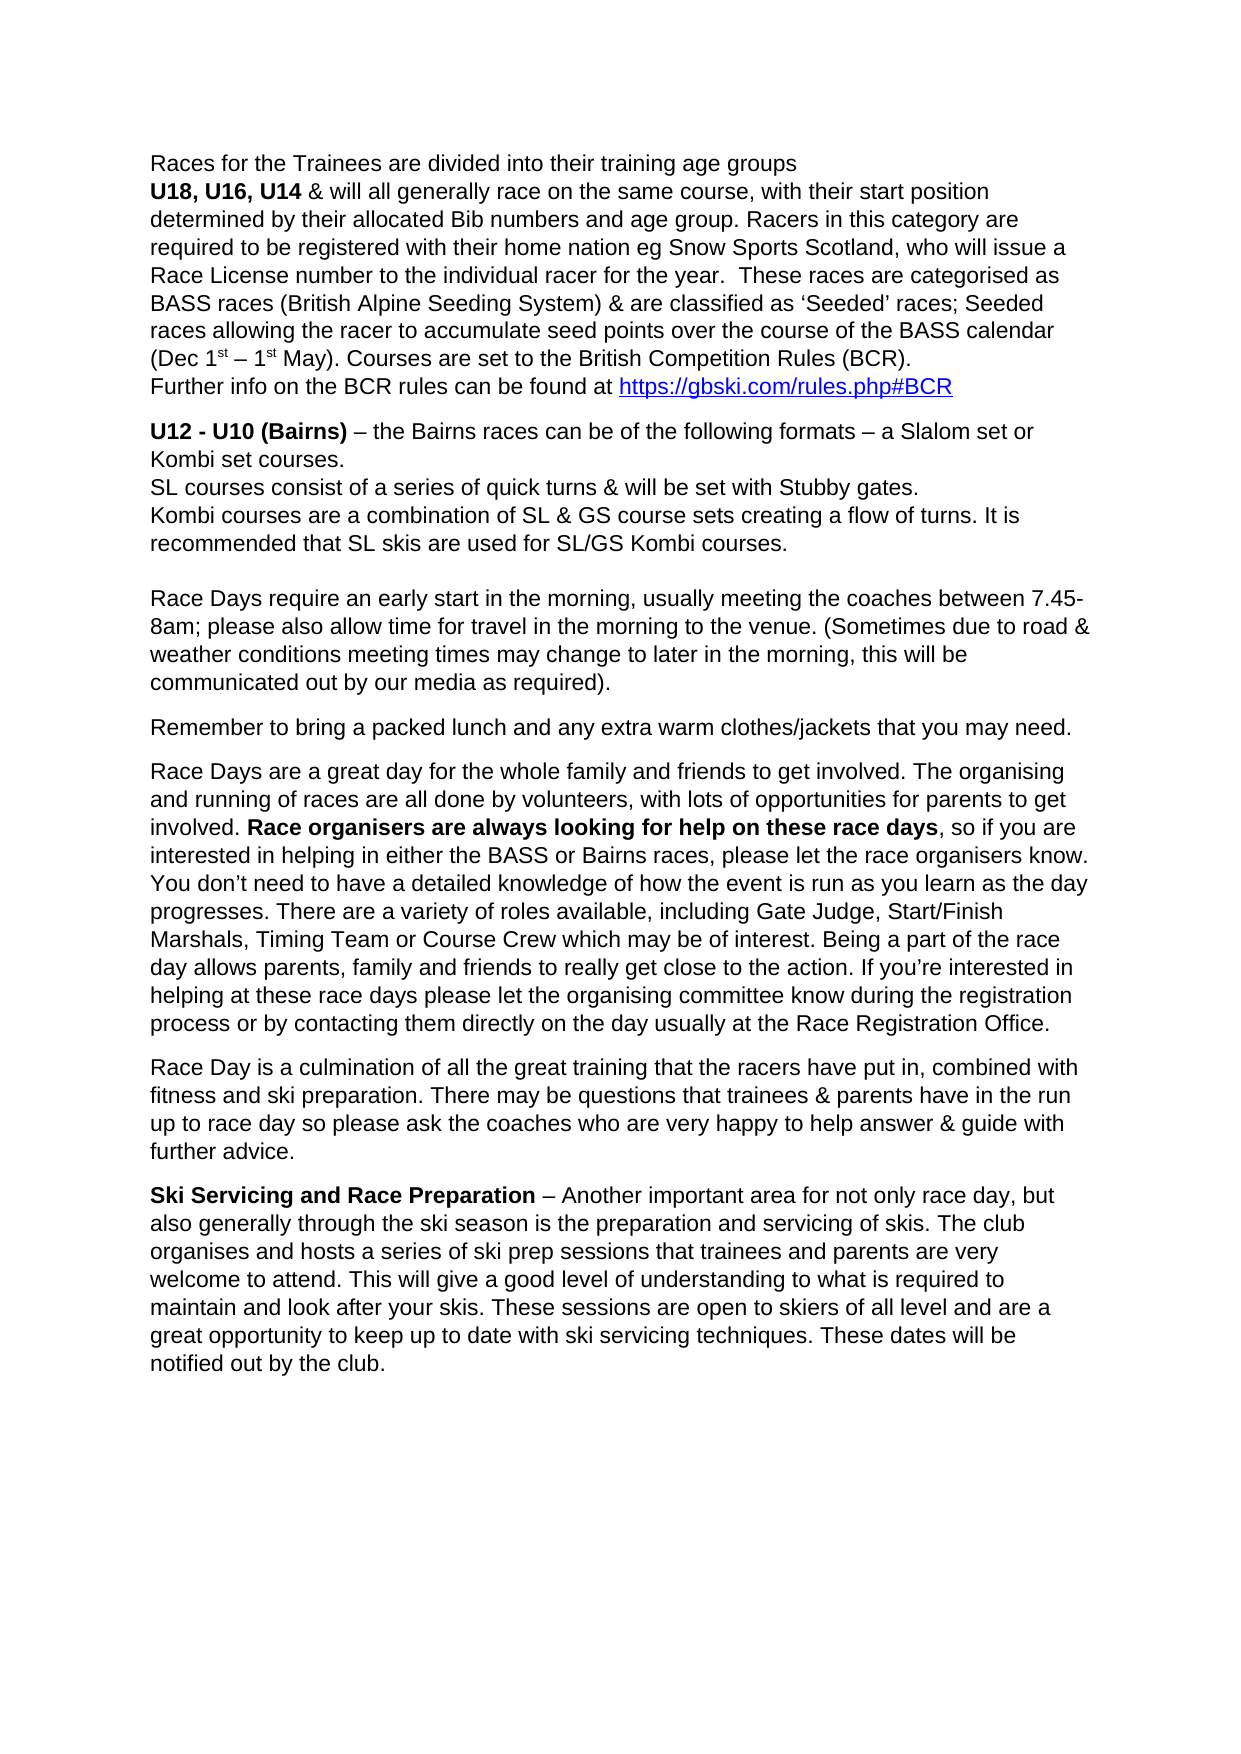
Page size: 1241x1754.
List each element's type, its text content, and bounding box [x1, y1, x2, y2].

text SL courses consist of a series of quick turns & will be set with Stubby gates. [150, 474, 1090, 500]
text Further info on the BCR rules can be found at https://gbski.com/rules.php#BCR [150, 373, 1090, 400]
text U18, U16, U14 & will all generally race on the same course, with their start position determined by their allocated Bib numbers and age group. Racers in this category are required to be registered with their home nation eg Snow Sports Scotland, who will issue a Race License number to the individual racer for the year. These races are categorised as BASS races (British Alpine Seeding System) & are classified as ‘Seeded’ races; Seeded races allowing the racer to accumulate seed points over the course of the BASS calendar (Dec 1st – 1st May). Courses are set to the British Competition Rules (BCR). [150, 178, 1090, 372]
text Races for the Trainees are divided into their training age groups [150, 150, 1090, 176]
text Race Days require an early start in the morning, usually meeting the coaches between 7.45-8am; please also allow time for travel in the morning to the venue. (Sometimes due to road & weather conditions meeting times may change to later in the morning, this will be communicated out by our media as required). [150, 585, 1090, 696]
text Kombi courses are a combination of SL & GS course sets creating a flow of turns. It is recommended that SL skis are used for SL/GS Kombi courses. [150, 502, 1090, 556]
text Race Day is a culmination of all the great training that the racers have put in, combined with fitness and ski preparation. There may be questions that trainees & parents have in the run up to race day so please ask the coaches who are very happy to help answer & guide with further advice. [150, 1054, 1090, 1164]
text Ski Servicing and Race Preparation – Another important area for not only race day, but also generally through the ski season is the preparation and servicing of skis. The club organises and hosts a series of ski prep sessions that trainees and parents are very welcome to attend. This will give a good level of understanding to what is required to maintain and look after your skis. These sessions are open to skiers of all level and are a great opportunity to keep up to date with ski servicing techniques. These dates will be notified out by the club. [150, 1182, 1090, 1376]
text U12 - U10 (Bairns) – the Bairns races can be of the following formats – a Slalom set or Kombi set courses. [150, 418, 1090, 472]
text Race Days are a great day for the whole family and friends to get involved. The organising and running of races are all done by volunteers, with lots of opportunities for parents to get involved. Race organisers are always looking for help on these race days, so if you are interested in helping in either the BASS or Bairns races, please let the race organisers know. You don’t need to have a detailed knowledge of how the event is run as you learn as the day progresses. There are a variety of roles available, including Gate Judge, Start/Finish Marshals, Timing Team or Course Crew which may be of interest. Being a part of the race day allows parents, family and friends to really get close to the action. If you’re interested in helping at these race days please let the organising committee know during the registration process or by contacting them directly on the day usually at the Race Registration Office. [150, 758, 1090, 1036]
text Remember to bring a packed lunch and any extra warm clothes/jackets that you may need. [150, 714, 1090, 740]
